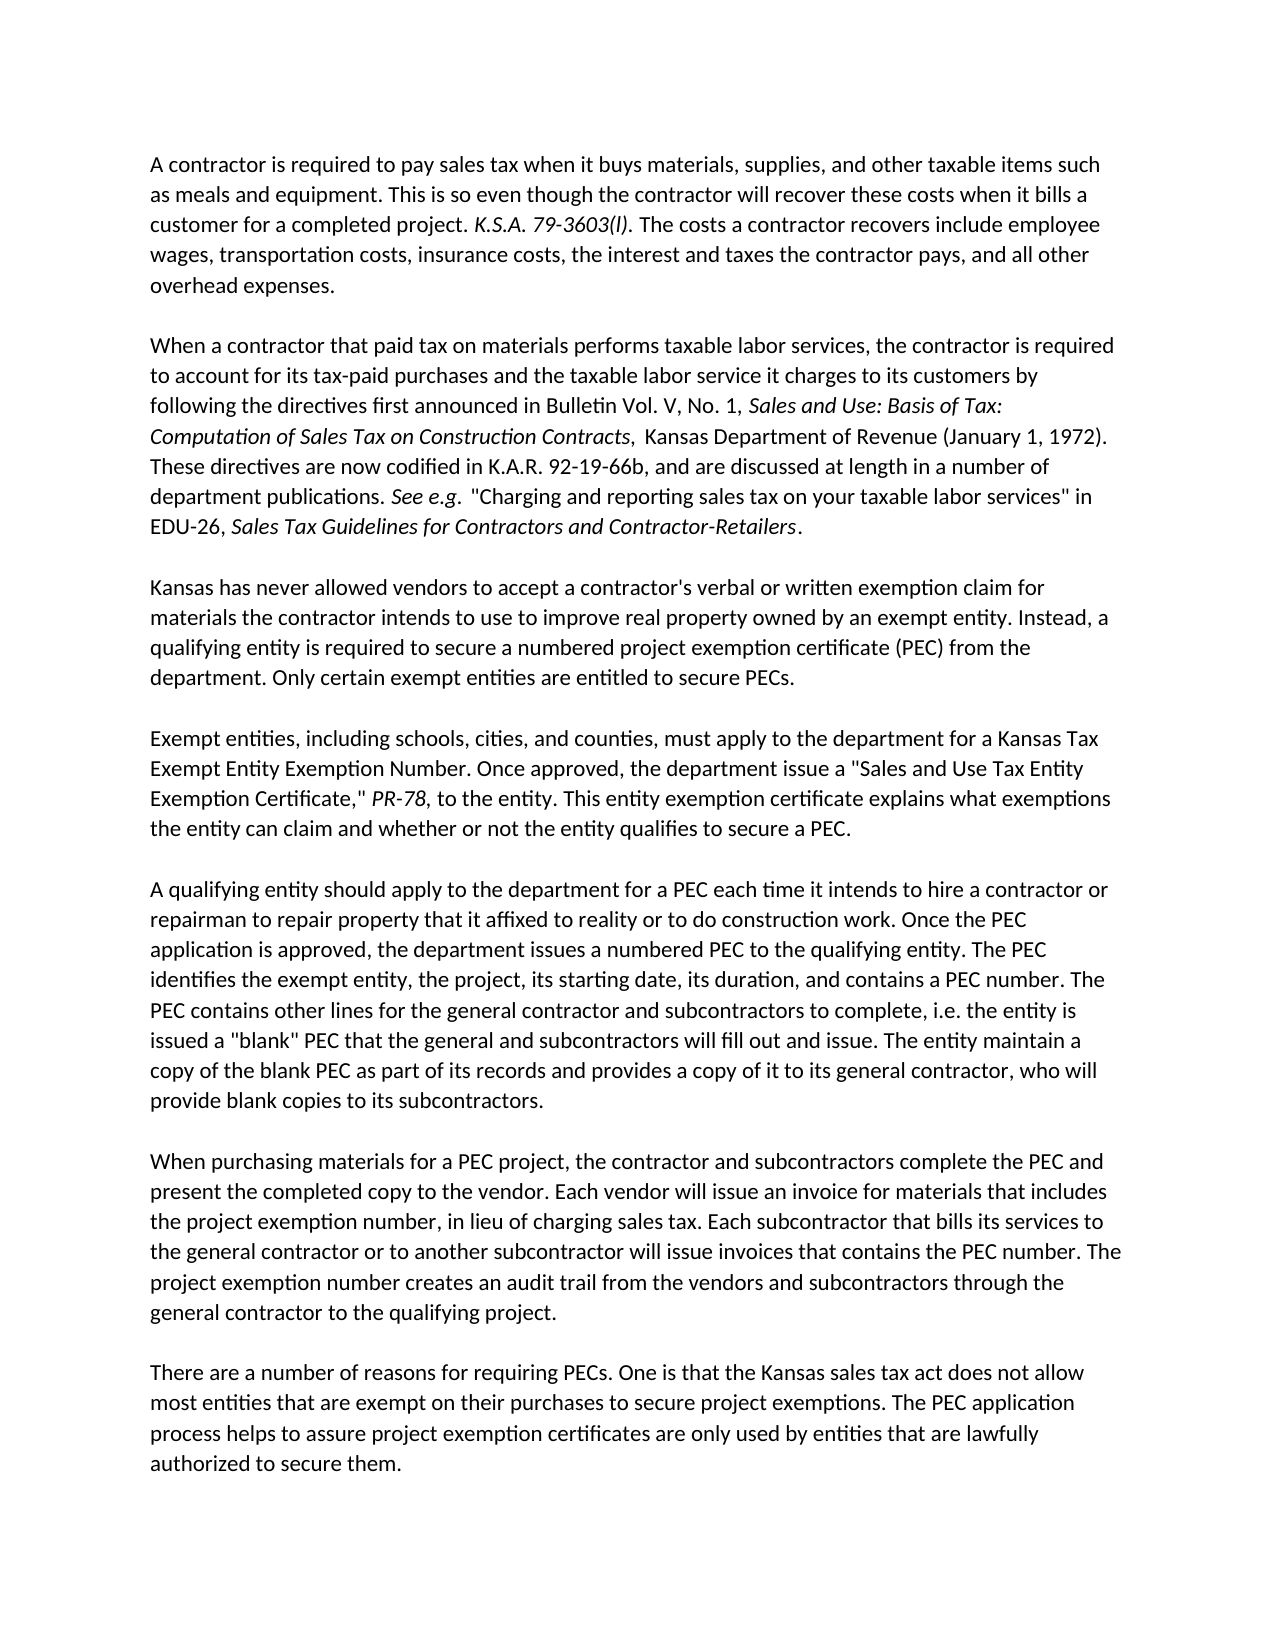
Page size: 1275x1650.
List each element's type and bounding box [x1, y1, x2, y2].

text [150, 150, 1125, 1477]
